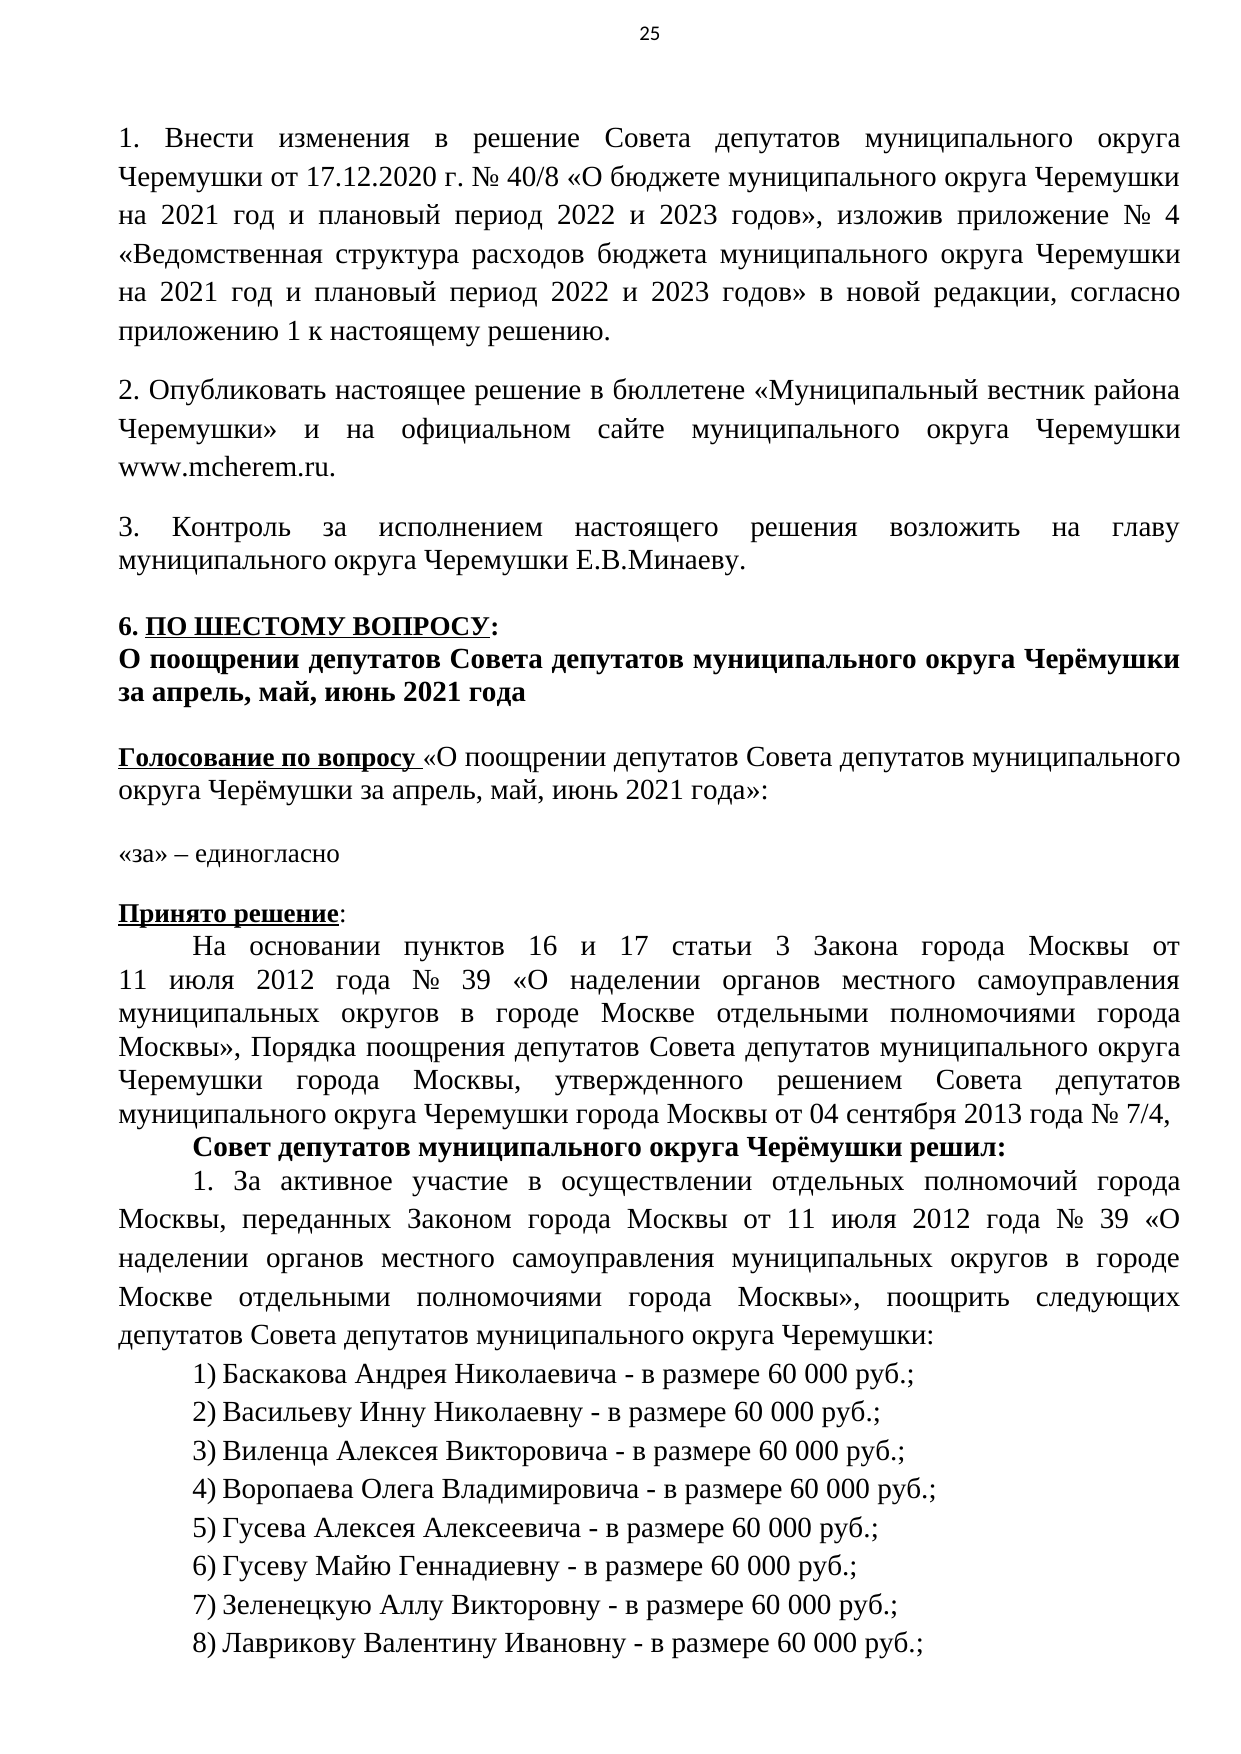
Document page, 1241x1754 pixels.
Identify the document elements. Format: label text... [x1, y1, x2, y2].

text «за» – единогласно [118, 837, 1181, 868]
list Виленца Алексея Викторовича - в размере 60 000 руб.; [148, 1433, 1181, 1466]
text 6. ПО ШЕСТОМУ ВОПРОСУ: [118, 609, 1181, 641]
text Голосование по вопросу «О поощрении депутатов Совета депутатов муниципального округа Черёмушки за апрель, май, июнь 2021 года»: [118, 739, 1181, 806]
list Гусева Алексея Алексеевича - в размере 60 000 руб.; [148, 1510, 1181, 1543]
list Лаврикову Валентину Ивановну - в размере 60 000 руб.; [148, 1626, 1181, 1659]
list Воропаева Олега Владимировича - в размере 60 000 руб.; [148, 1471, 1181, 1505]
text 3. Контроль за исполнением настоящего решения возложить на главу муниципального округа Черемушки Е.В.Минаеву. [118, 509, 1181, 576]
text Принято решение: [118, 897, 1181, 928]
list Васильеву Инну Николаевну - в размере 60 000 руб.; [148, 1394, 1181, 1428]
list Гусеву Майю Геннадиевну - в размере 60 000 руб.; [148, 1548, 1181, 1582]
text Совет депутатов муниципального округа Черёмушки решил: [118, 1129, 1181, 1163]
list Зеленецкую Аллу Викторовну - в размере 60 000 руб.; [148, 1587, 1181, 1621]
text О поощрении депутатов Совета депутатов муниципального округа Черёмушки за апрель, май, июнь 2021 года [118, 641, 1181, 708]
text На основании пунктов 16 и 17 статьи 3 Закона города Москвы от 11 июля 2012 года № 39 «О наделении органов местного самоуправления муниципальных округов в городе Москве отдельными полномочиями города Москвы», Порядка поощрения депутатов Совета депутатов муниципального округа Черемушки города Москвы, утвержденного решением Совета депутатов муниципального округа Черемушки города Москвы от 04 сентября 2013 года № 7/4, [118, 928, 1181, 1129]
list Баскакова Андрея Николаевича - в размере 60 000 руб.; [148, 1356, 1181, 1389]
text 2. Опубликовать настоящее решение в бюллетене «Муниципальный вестник района Черемушки» и на официальном сайте муниципального округа Черемушки www.mcherem.ru. [118, 372, 1181, 483]
text 1. За активное участие в осуществлении отдельных полномочий города Москвы, переданных Законом города Москвы от 11 июля 2012 года № 39 «О наделении органов местного самоуправления муниципальных округов в городе Москве отдельными полномочиями города Москвы», поощрить следующих депутатов Совета депутатов муниципального округа Черемушки: [118, 1163, 1181, 1351]
text 1. Внести изменения в решение Совета депутатов муниципального округа Черемушки от 17.12.2020 г. № 40/8 «О бюджете муниципального округа Черемушки на 2021 год и плановый период 2022 и 2023 годов», изложив приложение № 4 «Ведомственная структура расходов бюджета муниципального округа Черемушки на 2021 год и плановый период 2022 и 2023 годов» в новой редакции, согласно приложению 1 к настоящему решению. [118, 120, 1181, 347]
